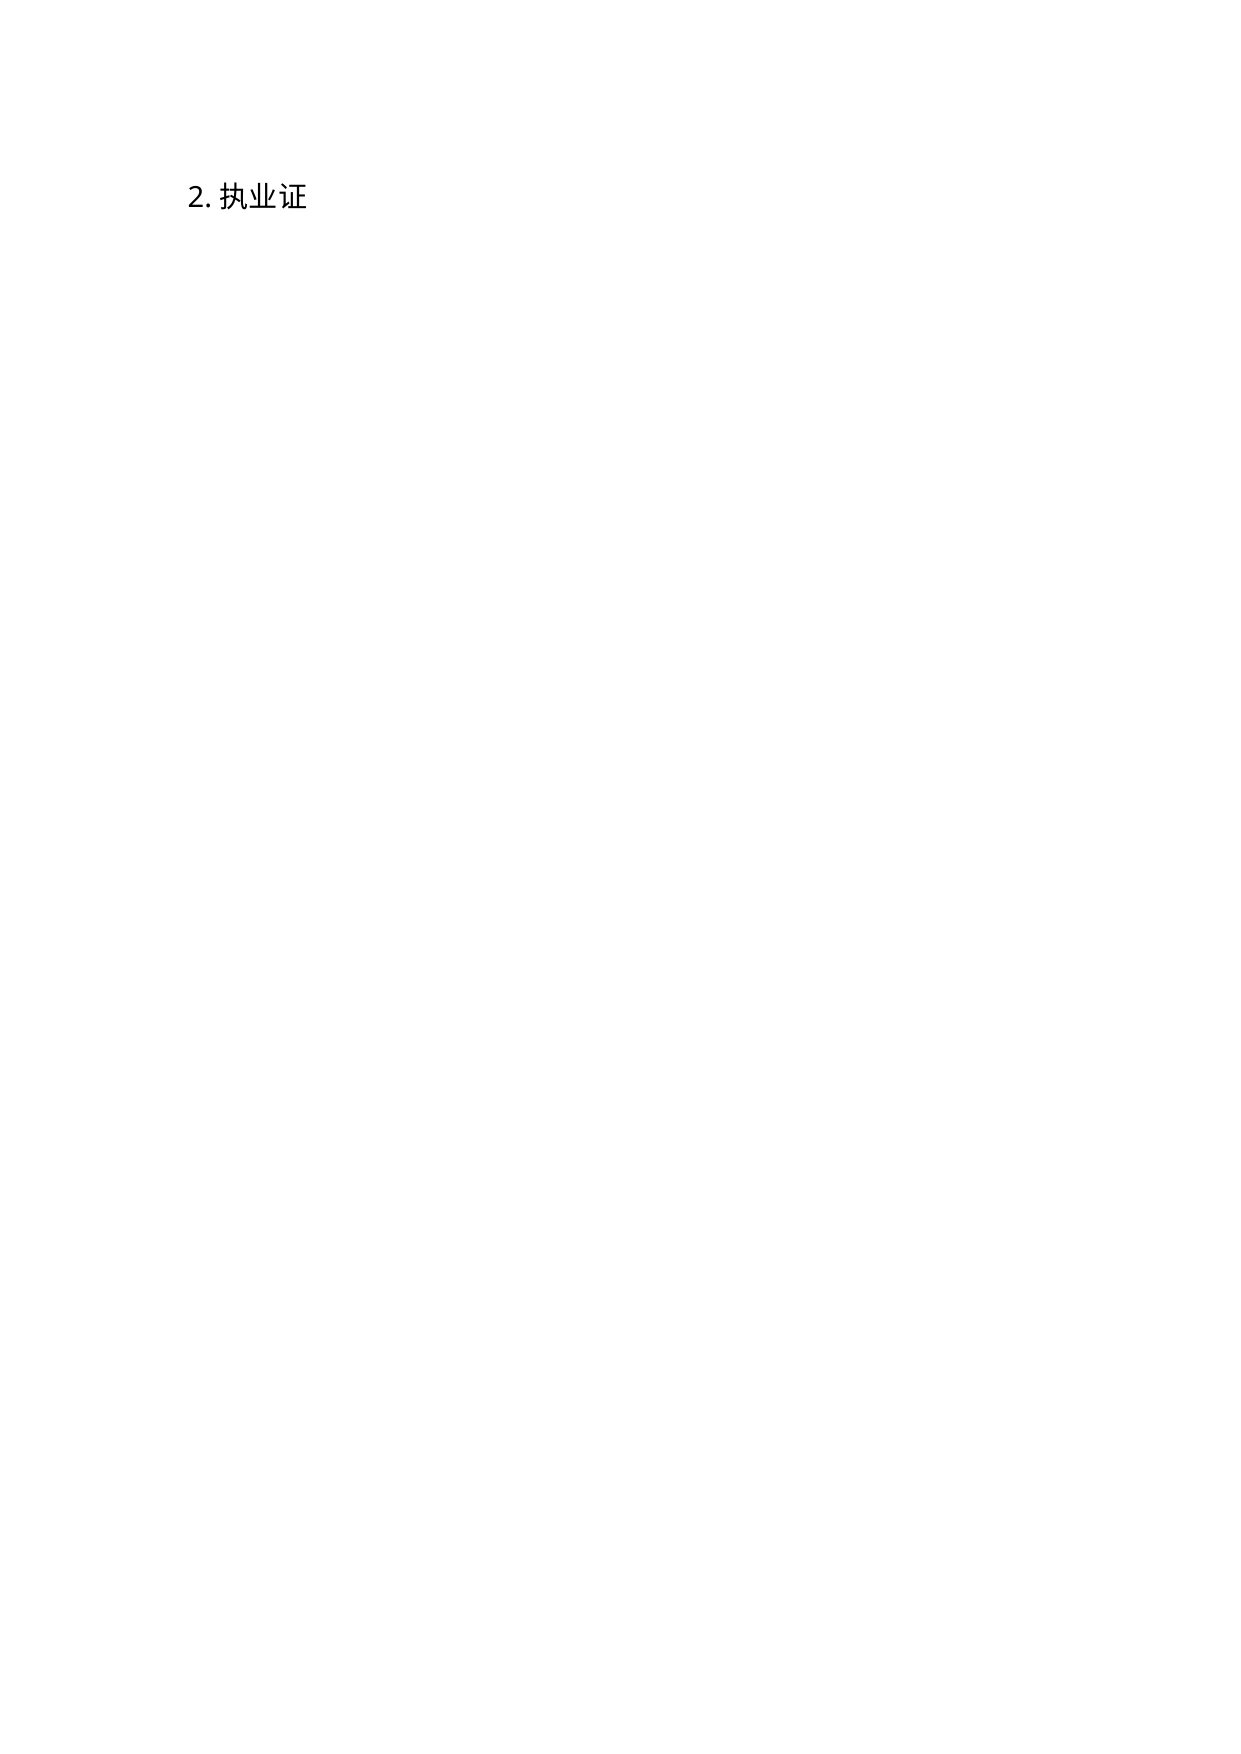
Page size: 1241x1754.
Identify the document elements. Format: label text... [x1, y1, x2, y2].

text 2. 执业证 [187, 162, 1053, 227]
